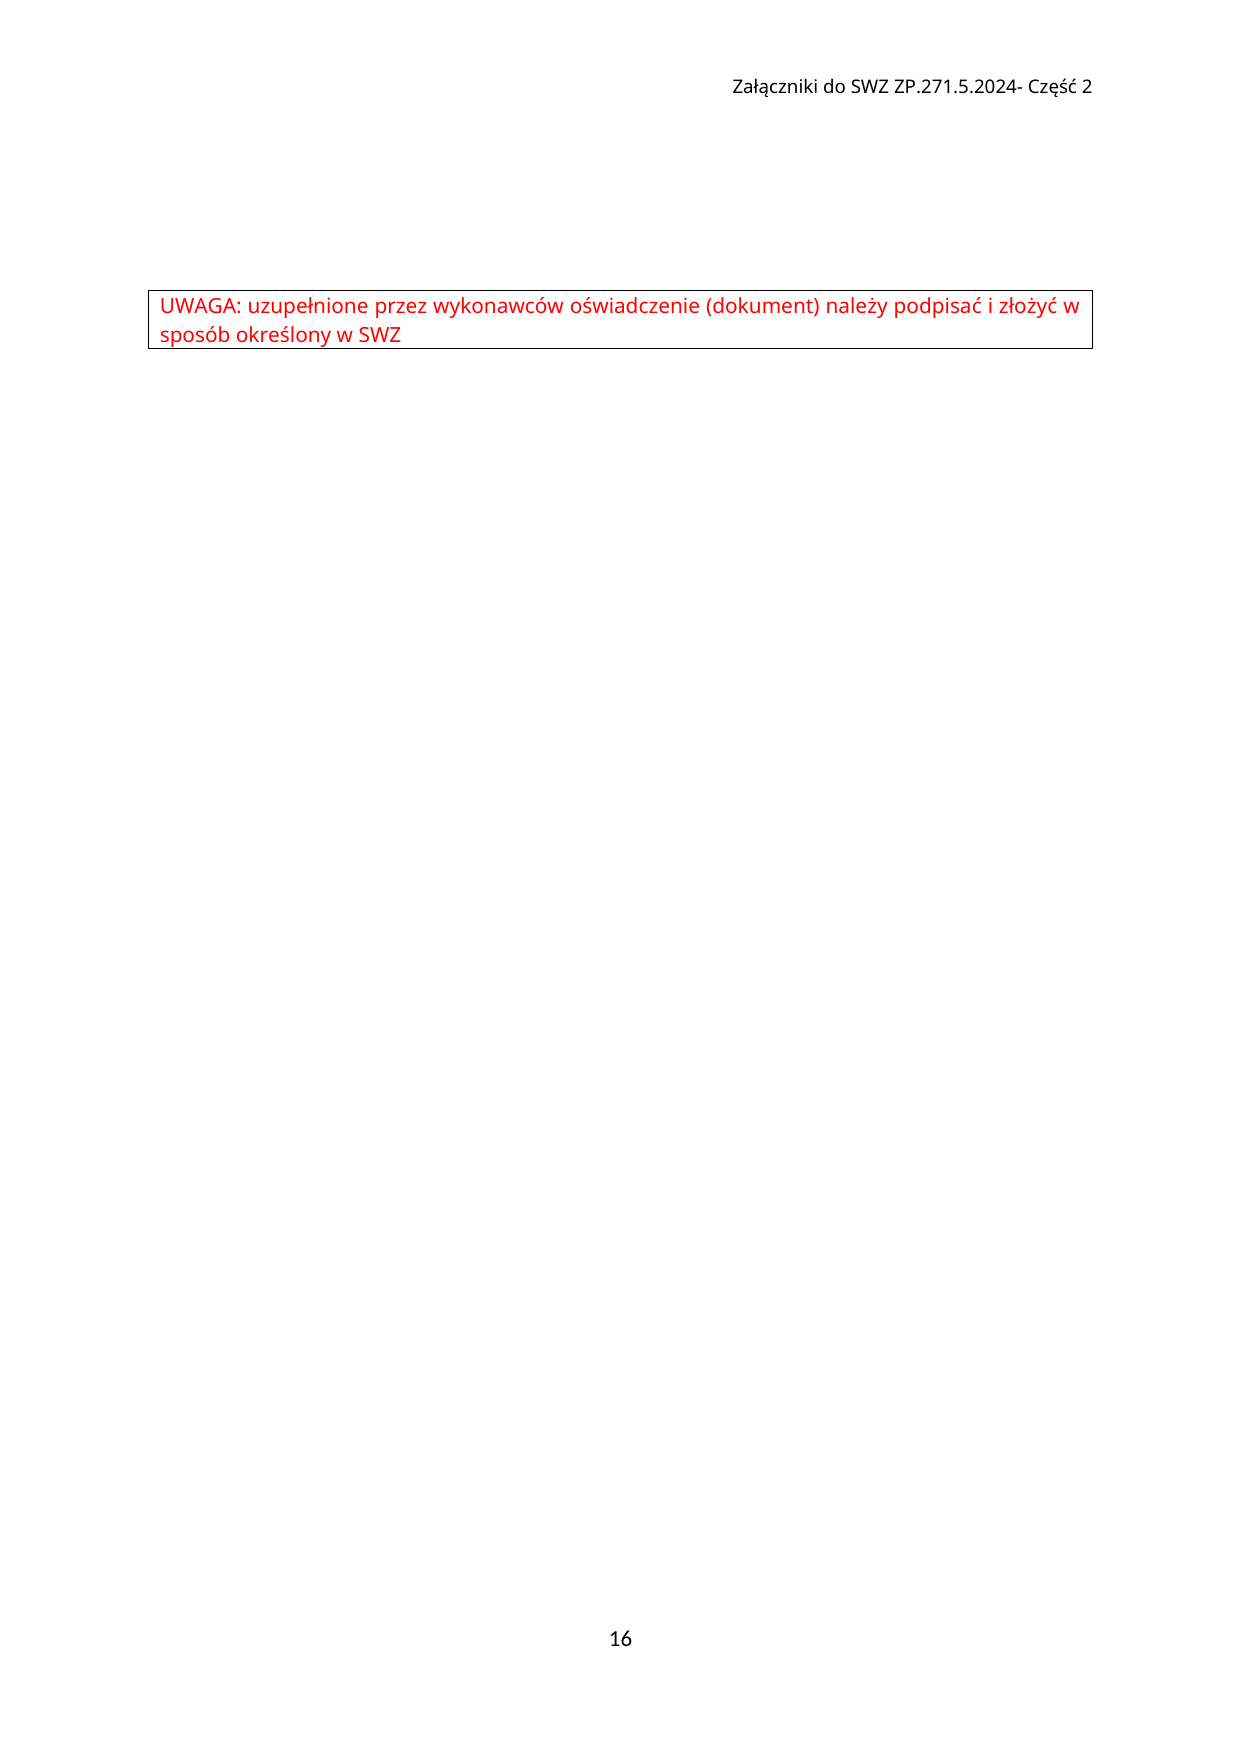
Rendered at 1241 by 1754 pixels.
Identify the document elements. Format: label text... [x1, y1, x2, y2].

table_header UWAGA: uzupełnione przez wykonawców oświadczenie (dokument) należy podpisać i złożyć w sposób określony w SWZ [149, 291, 1092, 348]
